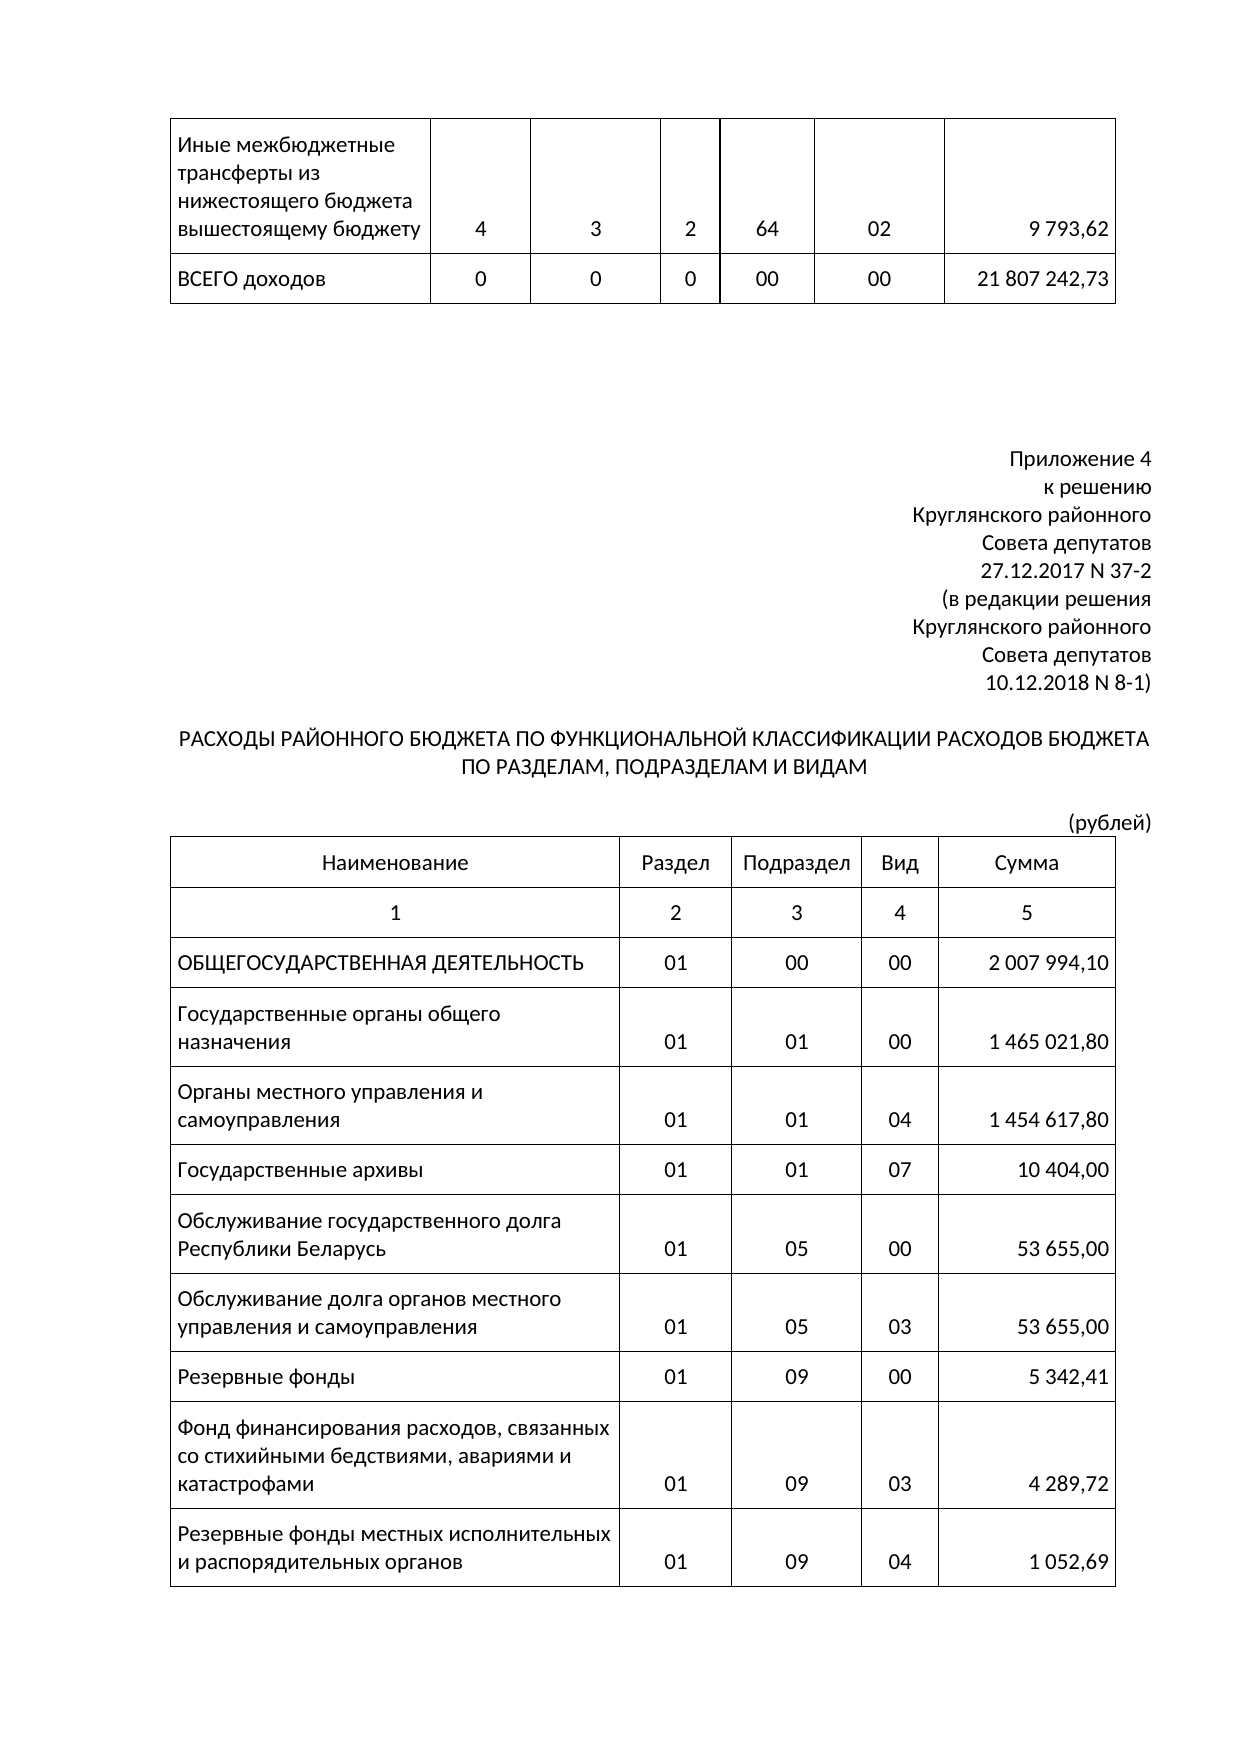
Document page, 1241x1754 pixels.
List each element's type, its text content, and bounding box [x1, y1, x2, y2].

table_cell 1 454 617,80 [939, 1067, 1115, 1144]
text 10.12.2018 N 8-1) [177, 668, 1152, 696]
text (в редакции решения [177, 584, 1152, 612]
table_cell 01 [620, 938, 731, 987]
table_cell Иные межбюджетные трансферты из нижестоящего бюджета вышестоящему бюджету [171, 119, 430, 252]
table_cell 01 [620, 1145, 731, 1194]
table_cell 64 [721, 119, 814, 252]
table_cell 53 655,00 [939, 1274, 1115, 1351]
table_cell 0 [661, 254, 719, 303]
table_cell 01 [732, 1145, 861, 1194]
table_cell 01 [732, 1067, 861, 1144]
table_cell 9 793,62 [945, 119, 1115, 252]
table_cell 4 [862, 888, 938, 937]
text Круглянского районного [177, 612, 1152, 640]
table_cell 00 [862, 1195, 938, 1272]
table_cell 00 [815, 254, 944, 303]
table_cell Государственные архивы [171, 1145, 619, 1194]
text (рублей) [177, 808, 1152, 836]
table_cell 00 [862, 1352, 938, 1401]
table_cell ОБЩЕГОСУДАРСТВЕННАЯ ДЕЯТЕЛЬНОСТЬ [171, 938, 619, 987]
table_cell Государственные органы общего назначения [171, 988, 619, 1066]
table_cell 03 [862, 1274, 938, 1351]
table_cell 00 [721, 254, 814, 303]
text 27.12.2017 N 37-2 [177, 556, 1152, 584]
table_cell 5 [939, 888, 1115, 937]
table_cell 53 655,00 [939, 1195, 1115, 1272]
table_cell 4 289,72 [939, 1402, 1115, 1507]
table_cell 07 [862, 1145, 938, 1194]
table_cell 01 [620, 1067, 731, 1144]
table_cell 1 465 021,80 [939, 988, 1115, 1066]
table_header Подраздел [732, 837, 861, 887]
table_cell 21 807 242,73 [945, 254, 1115, 303]
table_cell 2 [661, 119, 719, 252]
table_cell 0 [431, 254, 530, 303]
table_cell Фонд финансирования расходов, связанных со стихийными бедствиями, авариями и катастрофами [171, 1402, 619, 1507]
table_cell 03 [862, 1402, 938, 1507]
text к решению [177, 472, 1152, 500]
table_cell Обслуживание государственного долга Республики Беларусь [171, 1195, 619, 1272]
table_cell 09 [732, 1402, 861, 1507]
table_cell 0 [531, 254, 660, 303]
table_cell 04 [862, 1509, 938, 1586]
table_cell ВСЕГО доходов [171, 254, 430, 303]
table_cell Обслуживание долга органов местного управления и самоуправления [171, 1274, 619, 1351]
table_header Сумма [939, 837, 1115, 887]
table_cell 3 [531, 119, 660, 252]
table_cell 00 [862, 938, 938, 987]
table_cell 3 [732, 888, 861, 937]
table_cell 2 007 994,10 [939, 938, 1115, 987]
table_cell 01 [620, 1195, 731, 1272]
table_header Раздел [620, 837, 731, 887]
table_cell 1 [171, 888, 619, 937]
table_cell Резервные фонды [171, 1352, 619, 1401]
text РАСХОДЫ РАЙОННОГО БЮДЖЕТА ПО ФУНКЦИОНАЛЬНОЙ КЛАССИФИКАЦИИ РАСХОДОВ БЮДЖЕТА ПО РАЗДЕЛАМ, ПОДРАЗДЕЛАМ И ВИДАМ [177, 724, 1152, 780]
table_cell 02 [815, 119, 944, 252]
table_cell 4 [431, 119, 530, 252]
table_cell 01 [620, 1274, 731, 1351]
table_cell 2 [620, 888, 731, 937]
table_cell Органы местного управления и самоуправления [171, 1067, 619, 1144]
table_cell 05 [732, 1274, 861, 1351]
table_cell 05 [732, 1195, 861, 1272]
table_cell 5 342,41 [939, 1352, 1115, 1401]
table_cell 00 [862, 988, 938, 1066]
table_cell 01 [620, 988, 731, 1066]
text Совета депутатов [177, 528, 1152, 556]
table_cell 01 [620, 1352, 731, 1401]
text Совета депутатов [177, 640, 1152, 668]
table_cell 00 [732, 938, 861, 987]
table_cell 1 052,69 [939, 1509, 1115, 1586]
text Круглянского районного [177, 500, 1152, 528]
table_cell 09 [732, 1509, 861, 1586]
table_cell Резервные фонды местных исполнительных и распорядительных органов [171, 1509, 619, 1586]
text Приложение 4 [177, 444, 1152, 472]
table_cell 01 [732, 988, 861, 1066]
table_cell 01 [620, 1509, 731, 1586]
table_cell 10 404,00 [939, 1145, 1115, 1194]
table_cell 04 [862, 1067, 938, 1144]
table_cell 09 [732, 1352, 861, 1401]
table_header Вид [862, 837, 938, 887]
table_header Наименование [171, 837, 619, 887]
table_cell 01 [620, 1402, 731, 1507]
